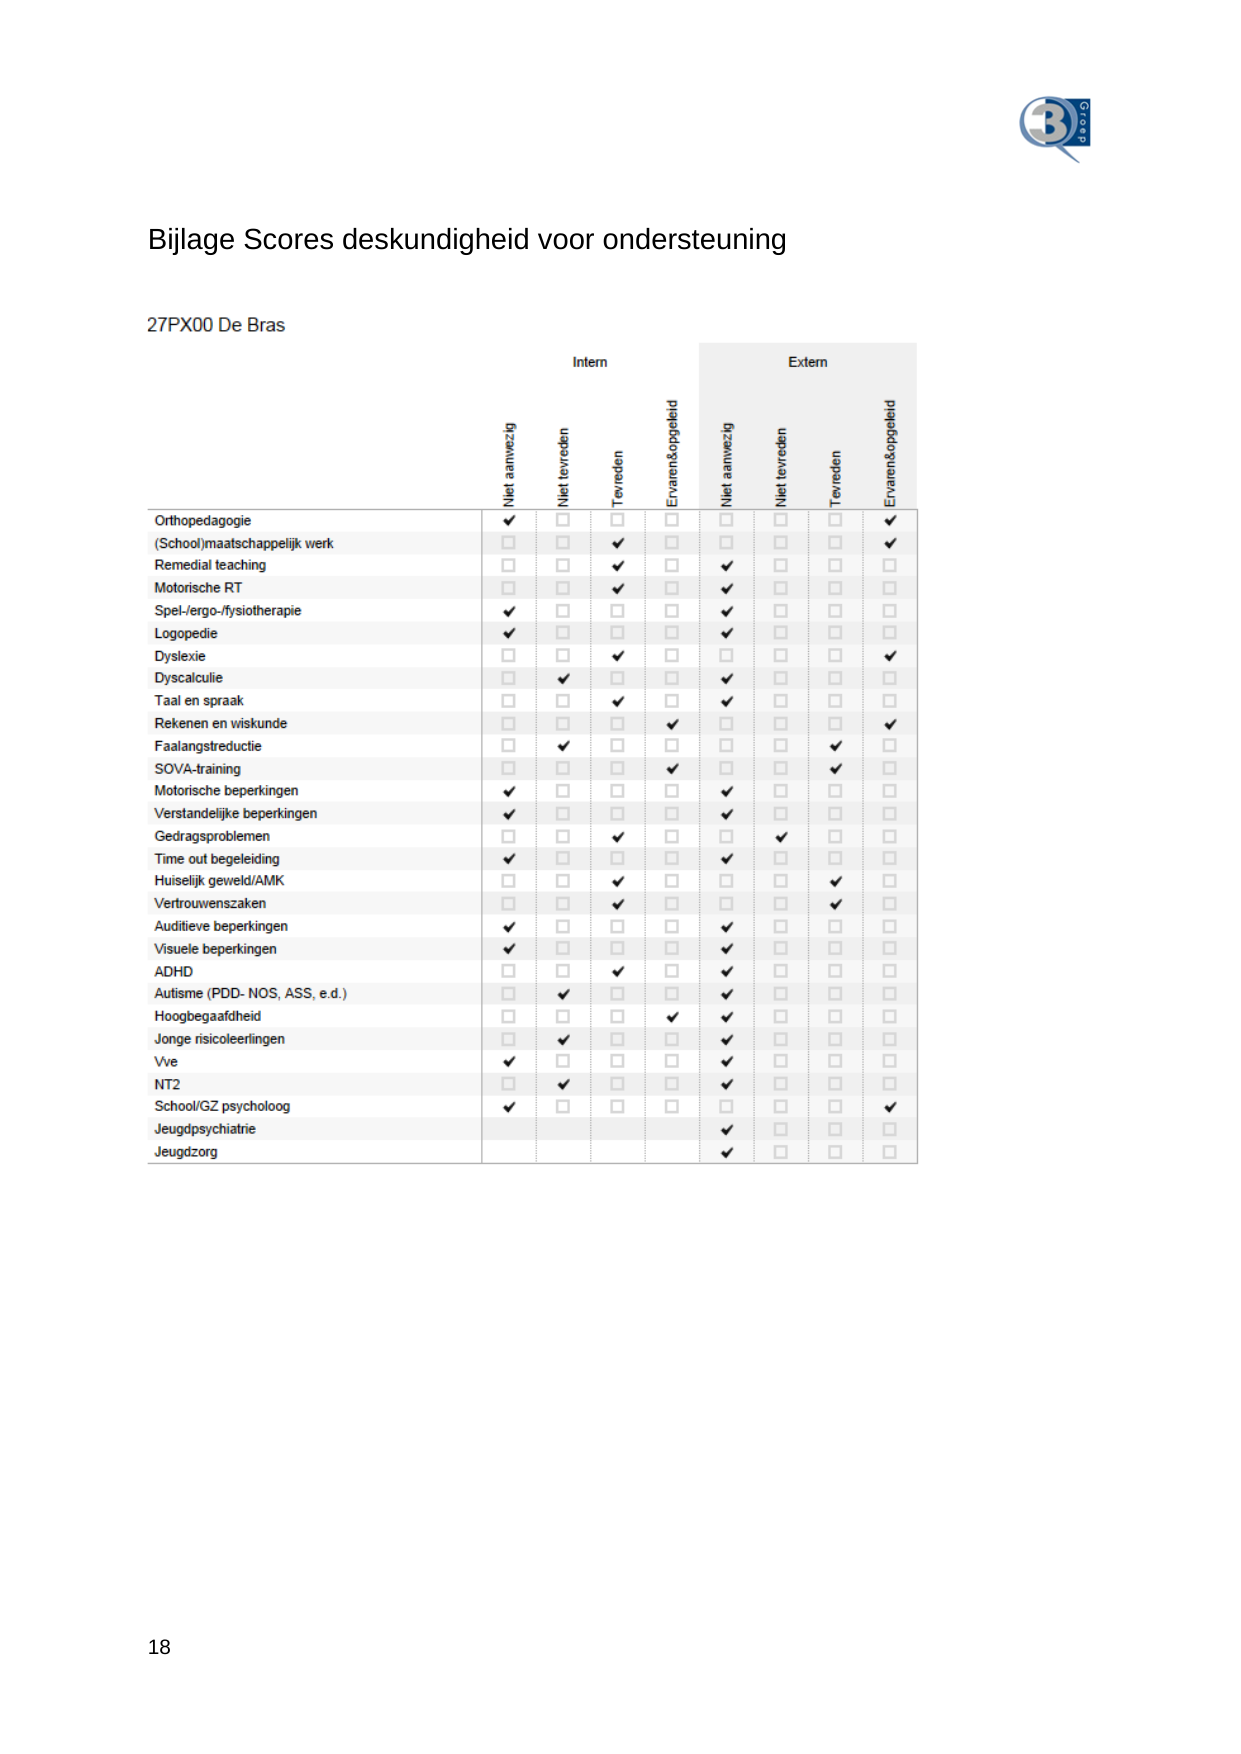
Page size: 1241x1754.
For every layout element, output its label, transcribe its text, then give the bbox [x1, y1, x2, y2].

picture [147, 292, 1093, 1386]
text Bijlage Scores deskundigheid voor ondersteuning [148, 222, 1093, 256]
picture [1018, 94, 1093, 165]
